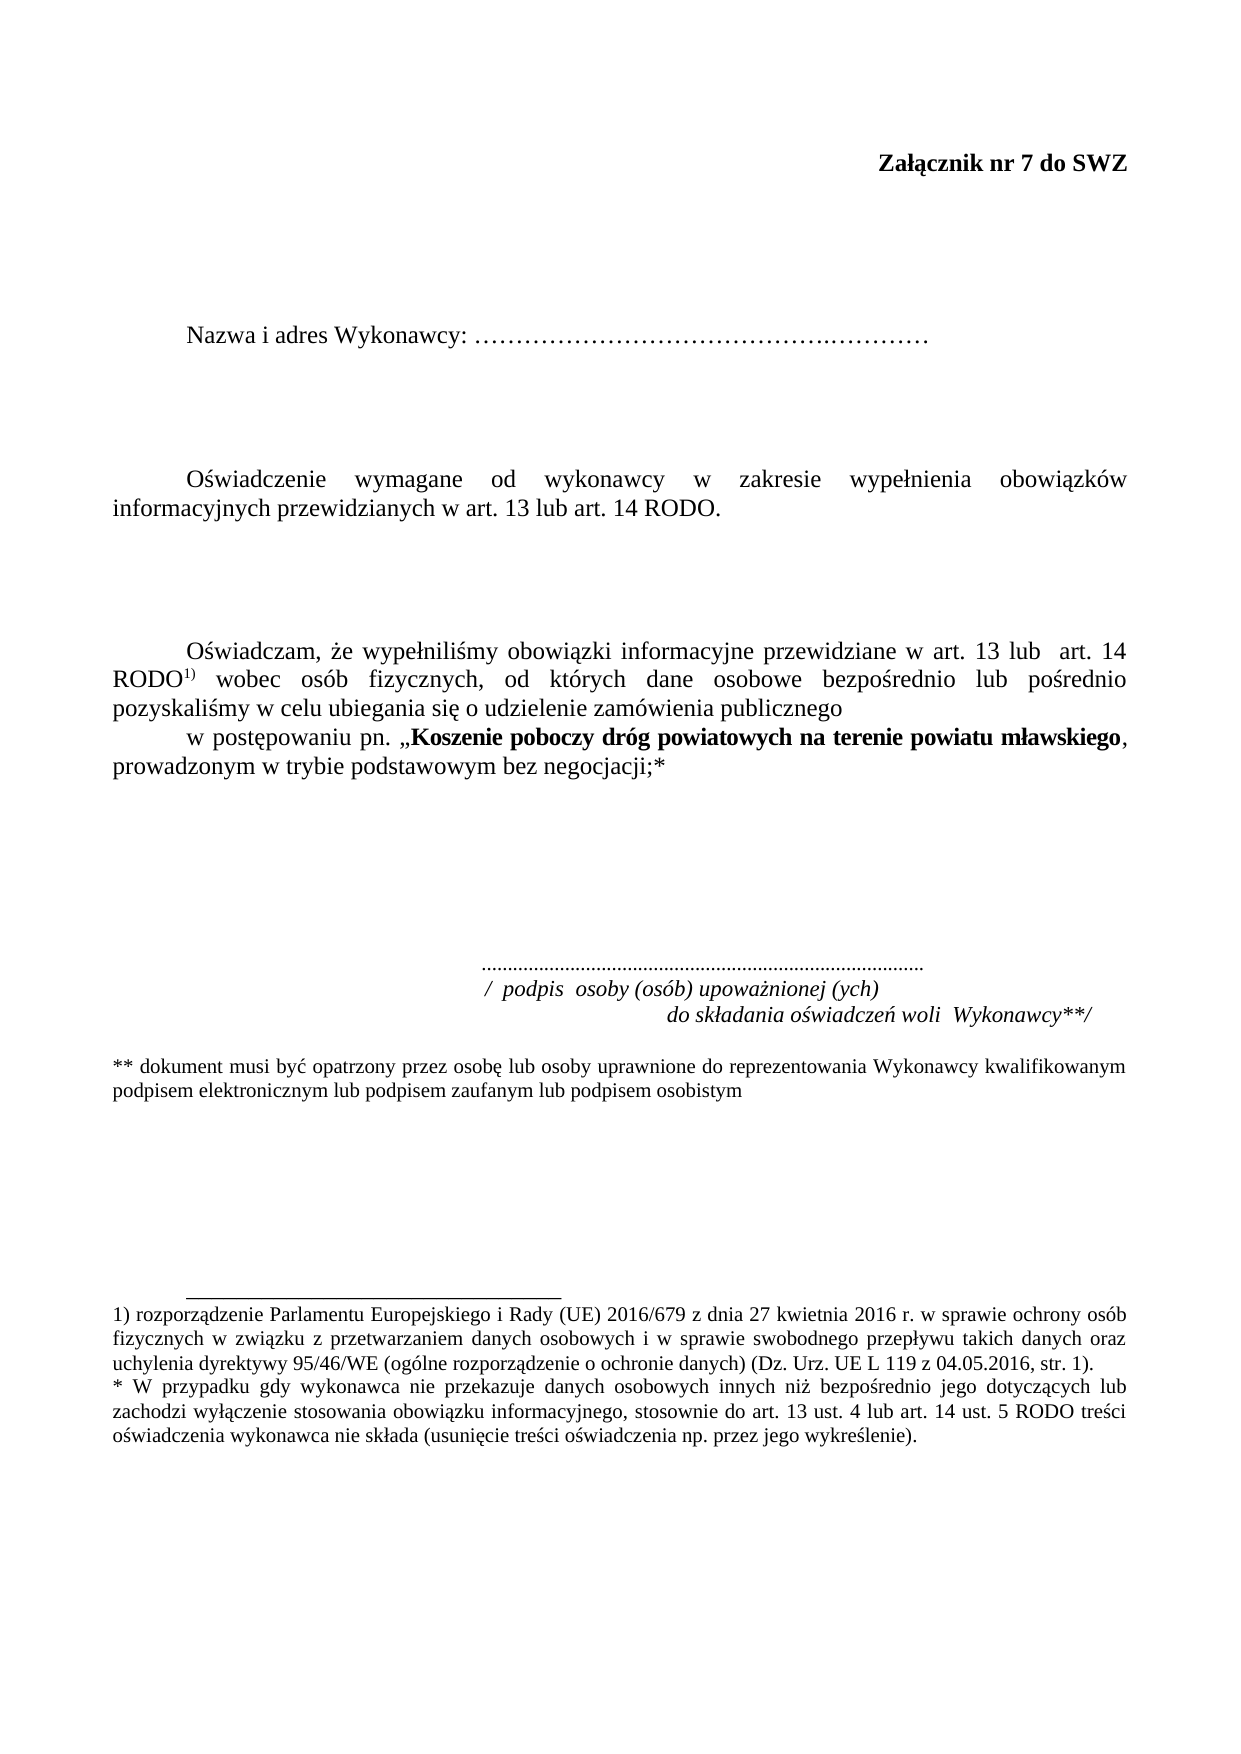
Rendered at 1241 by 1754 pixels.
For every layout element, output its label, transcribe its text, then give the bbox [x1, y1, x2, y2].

text Nazwa i adres Wykonawcy: …………………………………….………… [112, 320, 1128, 349]
text * W przypadku gdy wykonawca nie przekazuje danych osobowych innych niż bezpośrednio jego dotyczących lub zachodzi wyłączenie stosowania obowiązku informacyjnego, stosownie do art. 13 ust. 4 lub art. 14 ust. 5 RODO treści oświadczenia wykonawca nie składa (usunięcie treści oświadczenia np. przez jego wykreślenie). [112, 1374, 1128, 1447]
text 1) rozporządzenie Parlamentu Europejskiego i Rady (UE) 2016/679 z dnia 27 kwietnia 2016 r. w sprawie ochrony osób fizycznych w związku z przetwarzaniem danych osobowych i w sprawie swobodnego przepływu takich danych oraz uchylenia dyrektywy 95/46/WE (ogólne rozporządzenie o ochronie danych) (Dz. Urz. UE L 119 z 04.05.2016, str. 1). [112, 1302, 1128, 1374]
text ______________________________ [112, 1273, 1128, 1302]
text ..................................................................................... [481, 951, 1128, 974]
text Oświadczenie wymagane od wykonawcy w zakresie wypełnienia obowiązków informacyjnych przewidzianych w art. 13 lub art. 14 RODO. [112, 464, 1128, 521]
text Oświadczam, że wypełniliśmy obowiązki informacyjne przewidziane w art. 13 lub art. 14 RODO1) wobec osób fizycznych, od których dane osobowe bezpośrednio lub pośrednio pozyskaliśmy w celu ubiegania się o udzielenie zamówienia publicznego [112, 636, 1128, 722]
text Załącznik nr 7 do SWZ [112, 148, 1128, 176]
text w postępowaniu pn. „Koszenie poboczy dróg powiatowych na terenie powiatu mławskiego, prowadzonym w trybie podstawowym bez negocjacji;* [112, 722, 1128, 779]
text ** dokument musi być opatrzony przez osobę lub osoby uprawnione do reprezentowania Wykonawcy kwalifikowanym podpisem elektronicznym lub podpisem zaufanym lub podpisem osobistym [112, 1054, 1128, 1102]
text / podpis osoby (osób) upoważnionej (ych) [112, 974, 1128, 1001]
text do składania oświadczeń woli Wykonawcy**/ [112, 1001, 1128, 1027]
